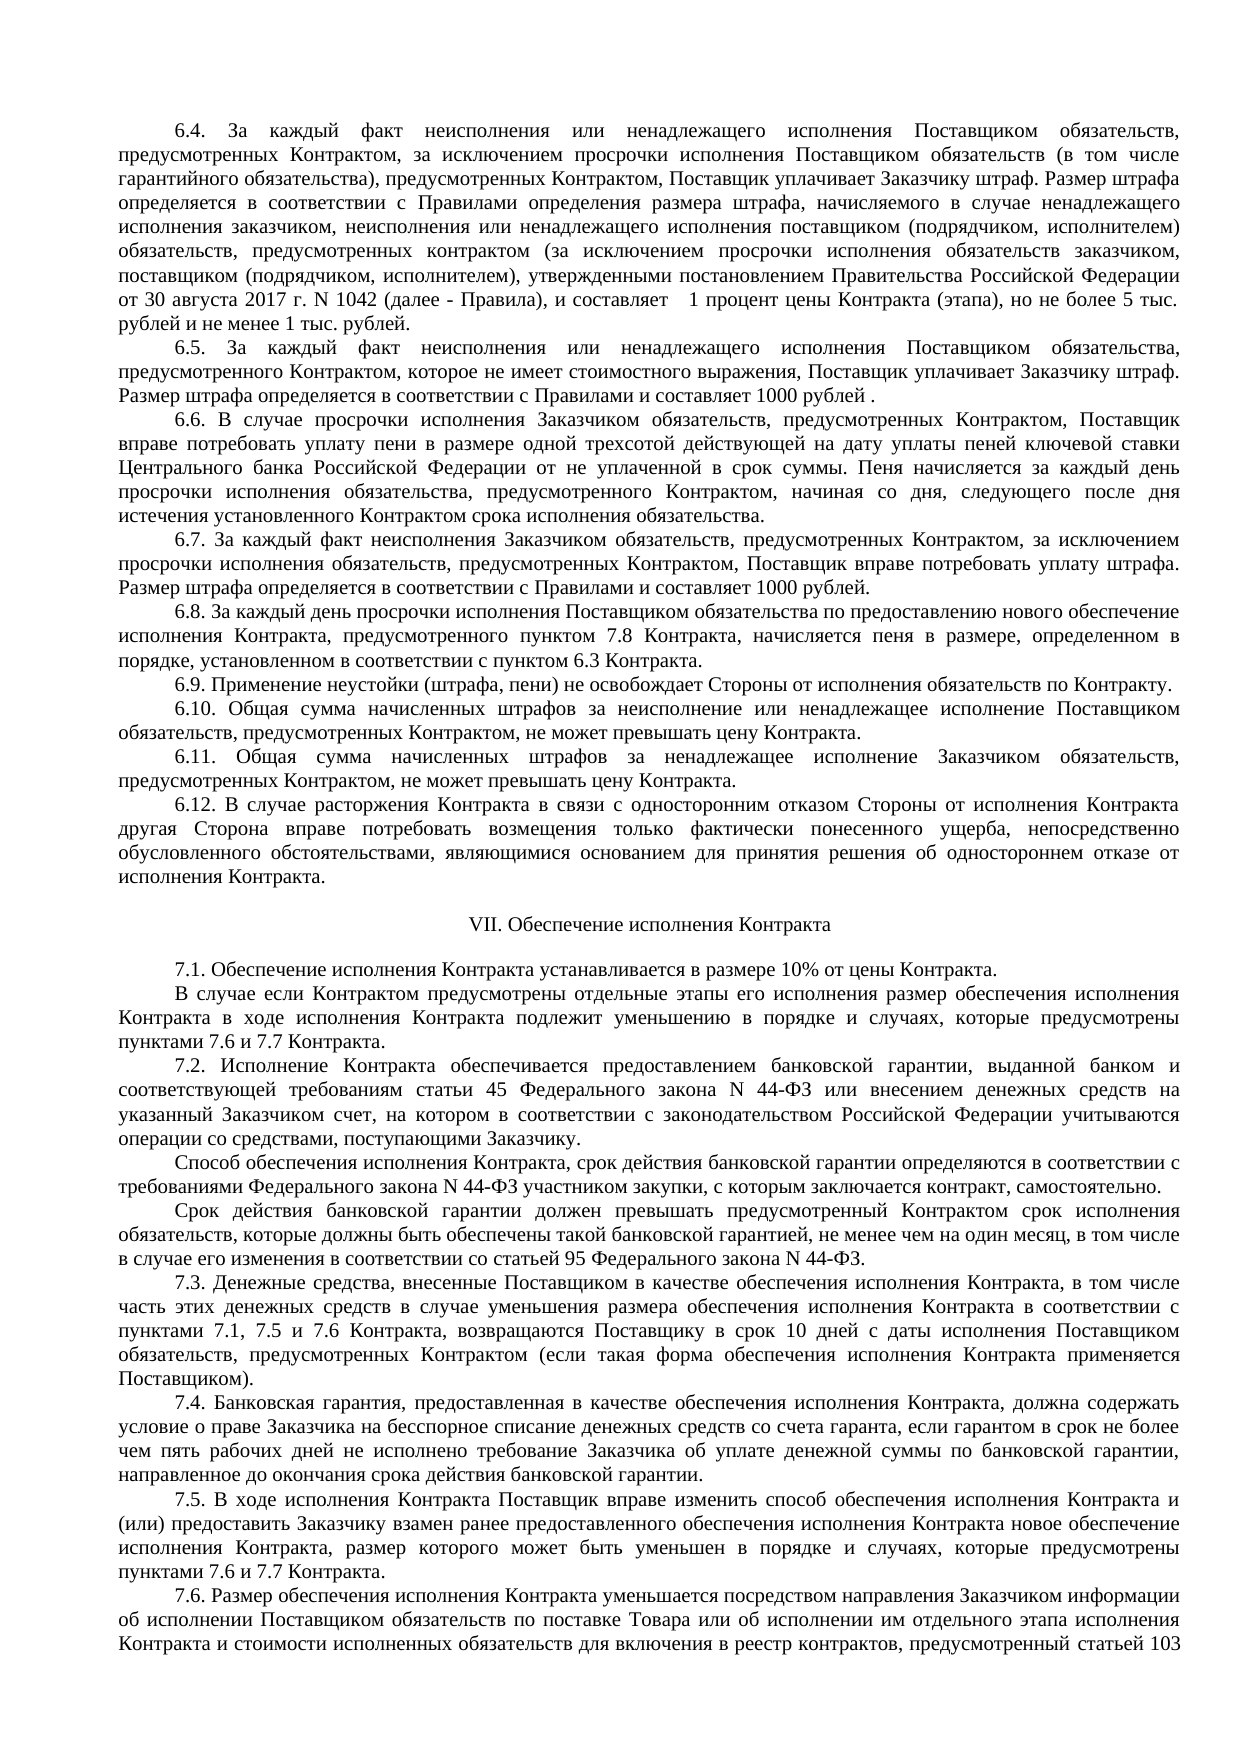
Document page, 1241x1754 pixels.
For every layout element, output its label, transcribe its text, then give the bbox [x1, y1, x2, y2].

text 6.5. За каждый факт неисполнения или ненадлежащего исполнения Поставщиком обязательства, предусмотренного Контрактом, которое не имеет стоимостного выражения, Поставщик уплачивает Заказчику штраф. Размер штрафа определяется в соответствии с Правилами и составляет 1000 рублей . [118, 335, 1181, 407]
text 6.8. За каждый день просрочки исполнения Поставщиком обязательства по предоставлению нового обеспечение исполнения Контракта, предусмотренного пунктом 7.8 Контракта, начисляется пеня в размере, определенном в порядке, установленном в соответствии с пунктом 6.3 Контракта. [118, 599, 1181, 672]
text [118, 1583, 1181, 1655]
text 7.4. Банковская гарантия, предоставленная в качестве обеспечения исполнения Контракта, должна содержать условие о праве Заказчика на бесспорное списание денежных средств со счета гаранта, если гарантом в срок не более чем пять рабочих дней не исполнено требование Заказчика об уплате денежной суммы по банковской гарантии, направленное до окончания срока действия банковской гарантии. [118, 1390, 1181, 1486]
text 7.1. Обеспечение исполнения Контракта устанавливается в размере 10% от цены Контракта. [118, 957, 1181, 981]
text 6.7. За каждый факт неисполнения Заказчиком обязательств, предусмотренных Контрактом, за исключением просрочки исполнения обязательств, предусмотренных Контрактом, Поставщик вправе потребовать уплату штрафа. Размер штрафа определяется в соответствии с Правилами и составляет 1000 рублей. [118, 527, 1181, 599]
text 7.5. В ходе исполнения Контракта Поставщик вправе изменить способ обеспечения исполнения Контракта и (или) предоставить Заказчику взамен ранее предоставленного обеспечения исполнения Контракта новое обеспечение исполнения Контракта, размер которого может быть уменьшен в порядке и случаях, которые предусмотрены пунктами 7.6 и 7.7 Контракта. [118, 1486, 1181, 1583]
text 6.6. В случае просрочки исполнения Заказчиком обязательств, предусмотренных Контрактом, Поставщик вправе потребовать уплату пени в размере одной трехсотой действующей на дату уплаты пеней ключевой ставки Центрального банка Российской Федерации от не уплаченной в срок суммы. Пеня начисляется за каждый день просрочки исполнения обязательства, предусмотренного Контрактом, начиная со дня, следующего после дня истечения установленного Контрактом срока исполнения обязательства. [118, 407, 1181, 527]
text 6.4. За каждый факт неисполнения или ненадлежащего исполнения Поставщиком обязательств, предусмотренных Контрактом, за исключением просрочки исполнения Поставщиком обязательств (в том числе гарантийного обязательства), предусмотренных Контрактом, Поставщик уплачивает Заказчику штраф. Размер штрафа определяется в соответствии с Правилами определения размера штрафа, начисляемого в случае ненадлежащего исполнения заказчиком, неисполнения или ненадлежащего исполнения поставщиком (подрядчиком, исполнителем) обязательств, предусмотренных контрактом (за исключением просрочки исполнения обязательств заказчиком, поставщиком (подрядчиком, исполнителем), утвержденными постановлением Правительства Российской Федерации от 30 августа 2017 г. N 1042 (далее - Правила), и составляет 1 процент цены Контракта (этапа), но не более 5 тыс. рублей и не менее 1 тыс. рублей. [118, 118, 1181, 335]
text Срок действия банковской гарантии должен превышать предусмотренный Контрактом срок исполнения обязательств, которые должны быть обеспечены такой банковской гарантией, не менее чем на один месяц, в том числе в случае его изменения в соответствии со статьей 95 Федерального закона N 44-ФЗ. [118, 1198, 1181, 1270]
text 6.10. Общая сумма начисленных штрафов за неисполнение или ненадлежащее исполнение Поставщиком обязательств, предусмотренных Контрактом, не может превышать цену Контракта. [118, 696, 1181, 744]
text VII. Обеспечение исполнения Контракта [118, 912, 1181, 936]
text 7.3. Денежные средства, внесенные Поставщиком в качестве обеспечения исполнения Контракта, в том числе часть этих денежных средств в случае уменьшения размера обеспечения исполнения Контракта в соответствии с пунктами 7.1, 7.5 и 7.6 Контракта, возвращаются Поставщику в срок 10 дней с даты исполнения Поставщиком обязательств, предусмотренных Контрактом (если такая форма обеспечения исполнения Контракта применяется Поставщиком). [118, 1270, 1181, 1390]
text 6.12. В случае расторжения Контракта в связи с односторонним отказом Стороны от исполнения Контракта другая Сторона вправе потребовать возмещения только фактически понесенного ущерба, непосредственно обусловленного обстоятельствами, являющимися основанием для принятия решения об одностороннем отказе от исполнения Контракта. [118, 792, 1181, 888]
text В случае если Контрактом предусмотрены отдельные этапы его исполнения размер обеспечения исполнения Контракта в ходе исполнения Контракта подлежит уменьшению в порядке и случаях, которые предусмотрены пунктами 7.6 и 7.7 Контракта. [118, 981, 1181, 1053]
text Способ обеспечения исполнения Контракта, срок действия банковской гарантии определяются в соответствии с требованиями Федерального закона N 44-ФЗ участником закупки, с которым заключается контракт, самостоятельно. [118, 1149, 1181, 1198]
text 7.2. Исполнение Контракта обеспечивается предоставлением банковской гарантии, выданной банком и соответствующей требованиям статьи 45 Федерального закона N 44-ФЗ или внесением денежных средств на указанный Заказчиком счет, на котором в соответствии с законодательством Российской Федерации учитываются операции со средствами, поступающими Заказчику. [118, 1053, 1181, 1149]
text 6.9. Применение неустойки (штрафа, пени) не освобождает Стороны от исполнения обязательств по Контракту. [118, 672, 1181, 696]
text 6.11. Общая сумма начисленных штрафов за ненадлежащее исполнение Заказчиком обязательств, предусмотренных Контрактом, не может превышать цену Контракта. [118, 744, 1181, 792]
